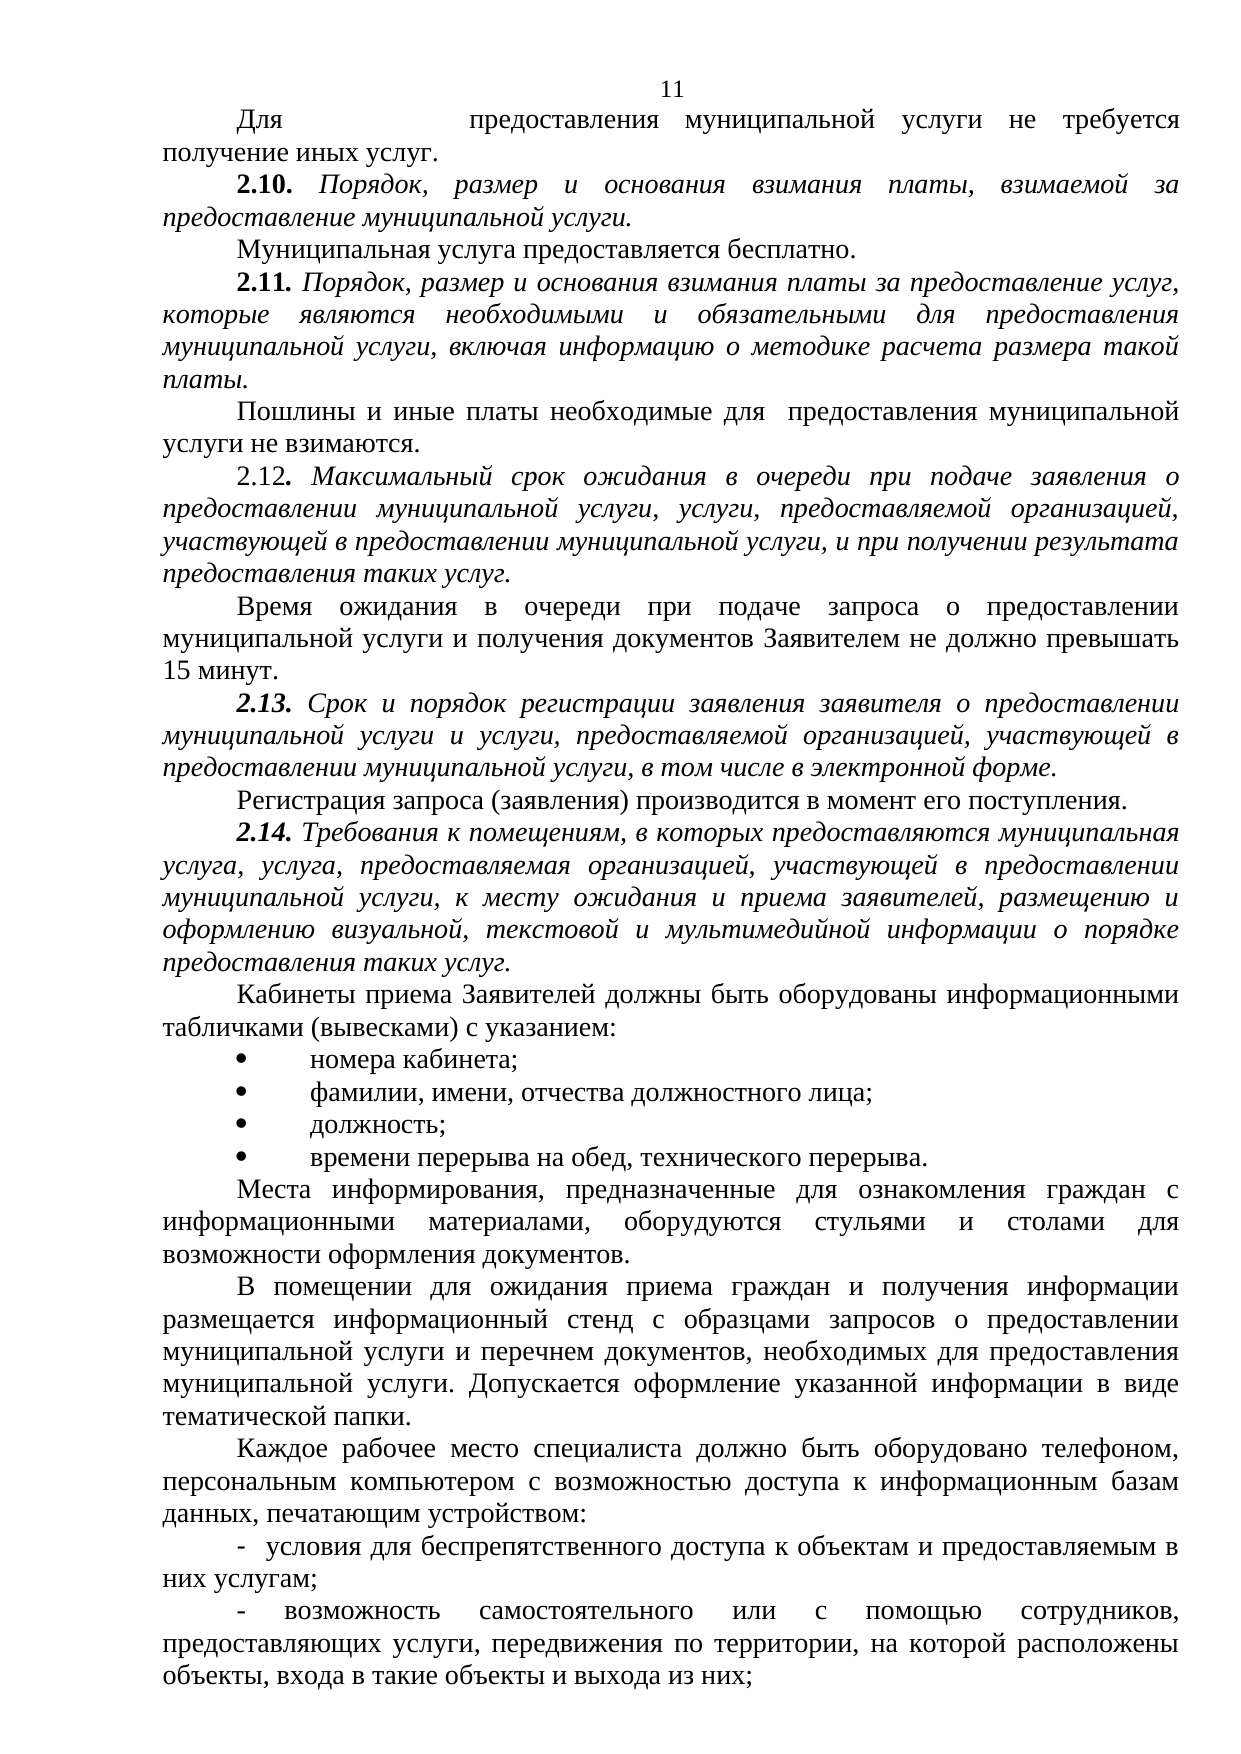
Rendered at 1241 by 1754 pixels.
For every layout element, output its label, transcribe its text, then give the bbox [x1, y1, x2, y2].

text 2.12. Максимальный срок ожидания в очереди при подаче заявления о предоставлении муниципальной услуги, услуги, предоставляемой организацией, участвующей в предоставлении муниципальной услуги, и при получении результата предоставления таких услуг. [162, 459, 1180, 588]
text 2.14. Требования к помещениям, в которых предоставляются муниципальная услуга, услуга, предоставляемая организацией, участвующей в предоставлении муниципальной услуги, к месту ожидания и приема заявителей, размещению и оформлению визуальной, текстовой и мультимедийной информации о порядке предоставления таких услуг. [162, 815, 1180, 977]
text 2.13. Срок и порядок регистрации заявления заявителя о предоставлении муниципальной услуги и услуги, предоставляемой организацией, участвующей в предоставлении муниципальной услуги, в том числе в электронной форме. [162, 686, 1180, 783]
text Регистрация запроса (заявления) производится в момент его поступления. [162, 783, 1180, 815]
text В помещении для ожидания приема граждан и получения информации размещается информационный стенд с образцами запросов о предоставлении муниципальной услуги и перечнем документов, необходимых для предоставления муниципальной услуги. Допускается оформление указанной информации в виде тематической папки. [162, 1269, 1180, 1431]
text 2.11. Порядок, размер и основания взимания платы за предоставление услуг, которые являются необходимыми и обязательными для предоставления муниципальной услуги, включая информацию о методике расчета размера такой платы. [162, 264, 1180, 394]
text Муниципальная услуга предоставляется бесплатно. [162, 232, 1180, 264]
list должность; [162, 1107, 1180, 1139]
text Для предоставления муниципальной услуги не требуется получение иных услуг. [162, 103, 1180, 167]
text Места информирования, предназначенные для ознакомления граждан с информационными материалами, оборудуются стульями и столами для возможности оформления документов. [162, 1172, 1180, 1269]
list времени перерыва на обед, технического перерыва. [162, 1139, 1180, 1172]
text Каждое рабочее место специалиста должно быть оборудовано телефоном, персональным компьютером с возможностью доступа к информационным базам данных, печатающим устройством: [162, 1431, 1180, 1528]
list номера кабинета; [162, 1042, 1180, 1074]
text Пошлины и иные платы необходимые для предоставления муниципальной услуги не взимаются. [162, 394, 1180, 459]
text 2.10. Порядок, размер и основания взимания платы, взимаемой за предоставление муниципальной услуги. [162, 167, 1180, 232]
list фамилии, имени, отчества должностного лица; [162, 1074, 1180, 1107]
text Кабинеты приема Заявителей должны быть оборудованы информационными табличками (вывесками) с указанием: [162, 977, 1180, 1042]
text Время ожидания в очереди при подаче запроса о предоставлении муниципальной услуги и получения документов Заявителем не должно превышать 15 минут. [162, 588, 1180, 686]
text - условия для беспрепятственного доступа к объектам и предоставляемым в них услугам; [162, 1528, 1180, 1593]
text - возможность самостоятельного или с помощью сотрудников, предоставляющих услуги, передвижения по территории, на которой расположены объекты, входа в такие объекты и выхода из них; [162, 1593, 1180, 1691]
